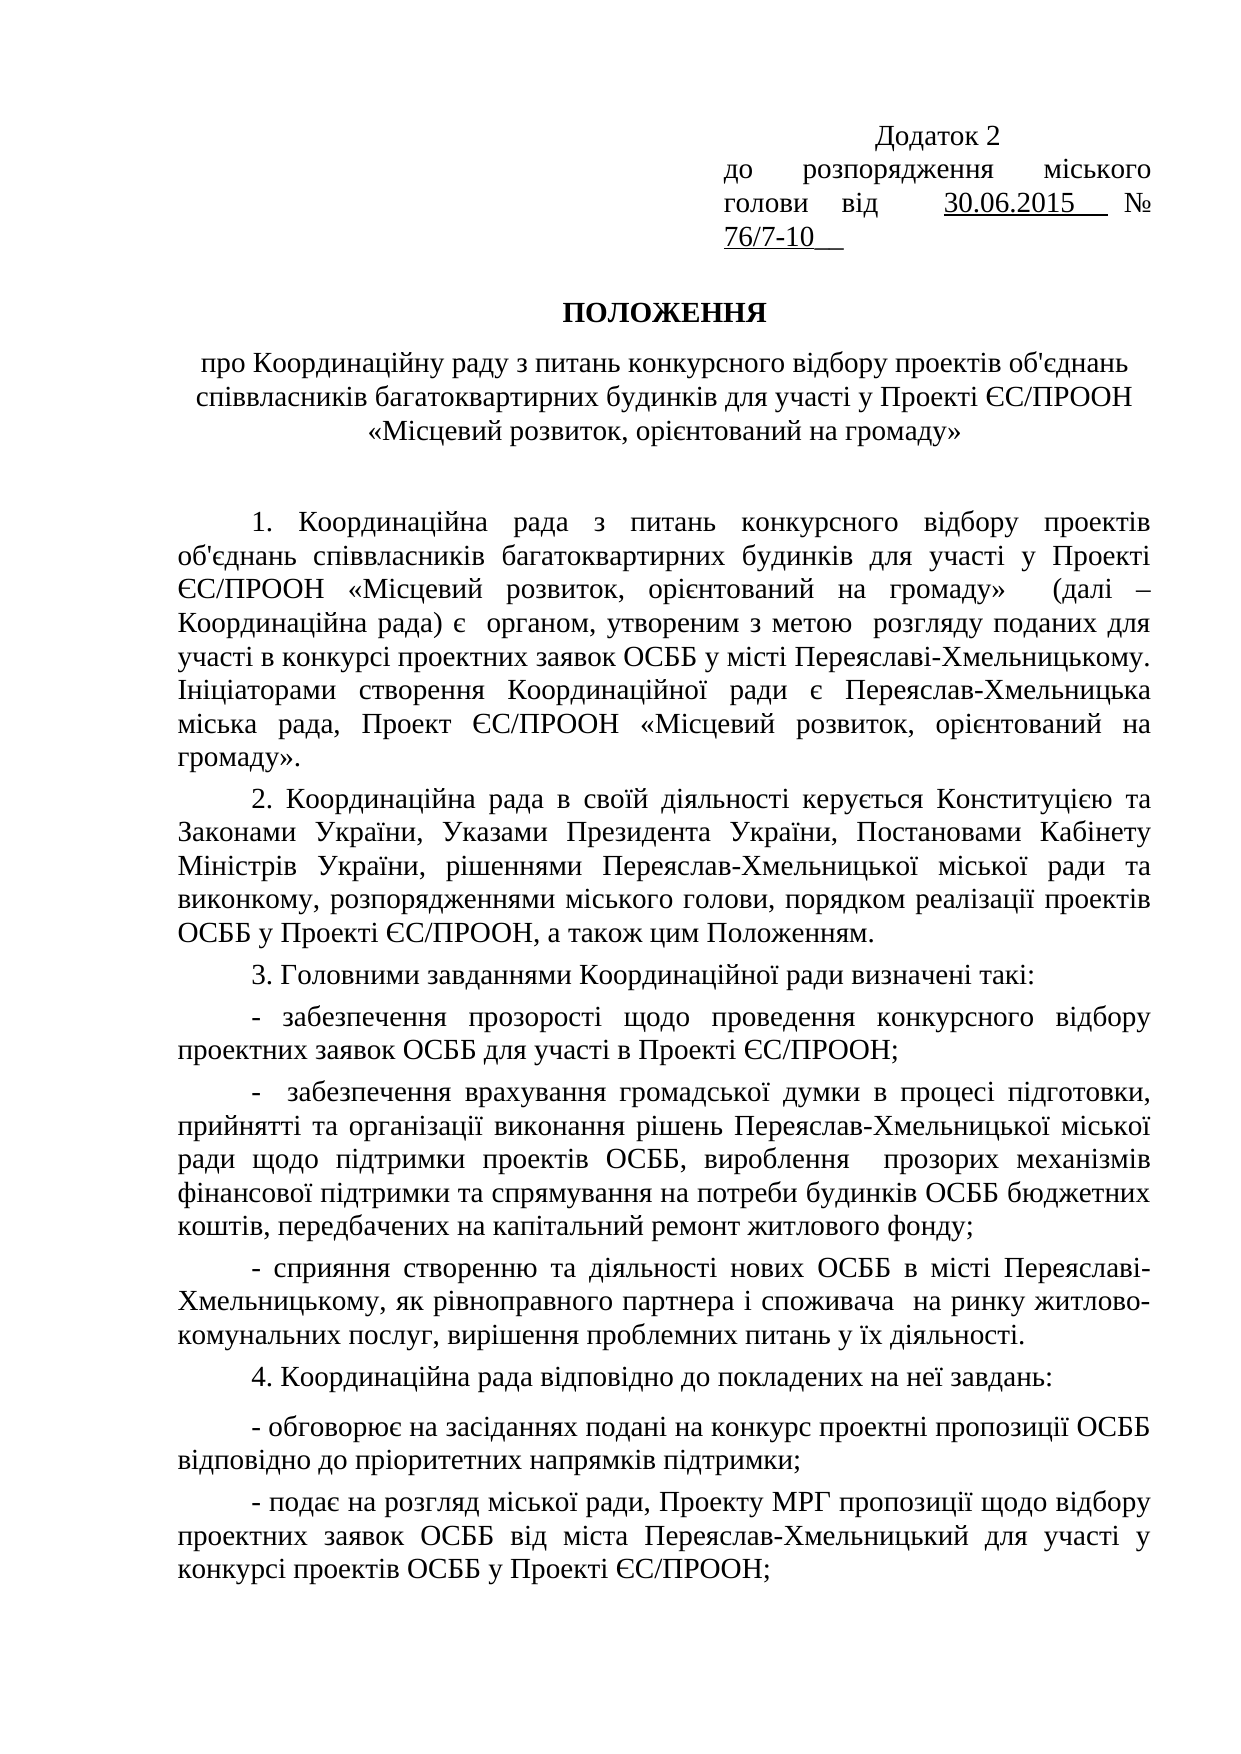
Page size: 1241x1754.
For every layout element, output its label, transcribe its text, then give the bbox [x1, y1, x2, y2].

text 3. Головними завданнями Координаційної ради визначені такі: [177, 957, 1152, 991]
text - забезпечення прозорості щодо проведення конкурсного відбору проектних заявок ОСББ для участі в Проекті ЄС/ПРООН; [177, 999, 1152, 1066]
text - обговорює на засіданнях подані на конкурс проектні пропозиції ОСББ відповідно до пріоритетних напрямків підтримки; [177, 1409, 1152, 1476]
text 2. Координаційна рада в своїй діяльності керується Конституцією та Законами України, Указами Президента України, Постановами Кабінету Міністрів України, рішеннями Переяслав-Хмельницької міської ради та виконкому, розпорядженнями міського голови, порядком реалізації проектів ОСББ у Проекті ЄС/ПРООН, а також цим Положенням. [177, 781, 1152, 949]
text - забезпечення врахування громадської думки в процесі підготовки, прийнятті та організації виконання рішень Переяслав-Хмельницької міської ради щодо підтримки проектів ОСББ, вироблення прозорих механізмів фінансової підтримки та спрямування на потреби будинків ОСББ бюджетних коштів, передбачених на капітальний ремонт житлового фонду; [177, 1074, 1152, 1242]
text 1. Координаційна рада з питань конкурсного відбору проектів об'єднань співвласників багатоквартирних будинків для участі у Проекті ЄС/ПРООН «Місцевий розвиток, орієнтований на громаду» (далі – Координаційна рада) є органом, утвореним з метою розгляду поданих для участі в конкурсі проектних заявок ОСББ у місті Переяславі-Хмельницькому. Ініціаторами створення Координаційної ради є Переяслав-Хмельницька міська рада, Проект ЄС/ПРООН «Місцевий розвиток, орієнтований на громаду». [177, 504, 1152, 773]
text до розпорядження міського голови від 30.06.2015 № 76/7-10__ [723, 152, 1152, 252]
text - подає на розгляд міської ради, Проекту МРГ пропозиції щодо відбору проектних заявок ОСББ від міста Переяслав-Хмельницький для участі у конкурсі проектів ОСББ у Проекті ЄС/ПРООН; [177, 1484, 1152, 1585]
text ПОЛОЖЕННЯ [177, 295, 1152, 329]
text 4. Координаційна рада відповідно до покладених на неї завдань: [177, 1359, 1152, 1392]
text Додаток 2 [723, 118, 1152, 152]
text про Координаційну раду з питань конкурсного відбору проектів об'єднань співвласників багатоквартирних будинків для участі у Проекті ЄС/ПРООН «Місцевий розвиток, орієнтований на громаду» [177, 346, 1152, 446]
text - сприяння створенню та діяльності нових ОСББ в місті Переяславі-Хмельницькому, як рівноправного партнера і споживача на ринку житлово-комунальних послуг, вирішення проблемних питань у їх діяльності. [177, 1250, 1152, 1351]
